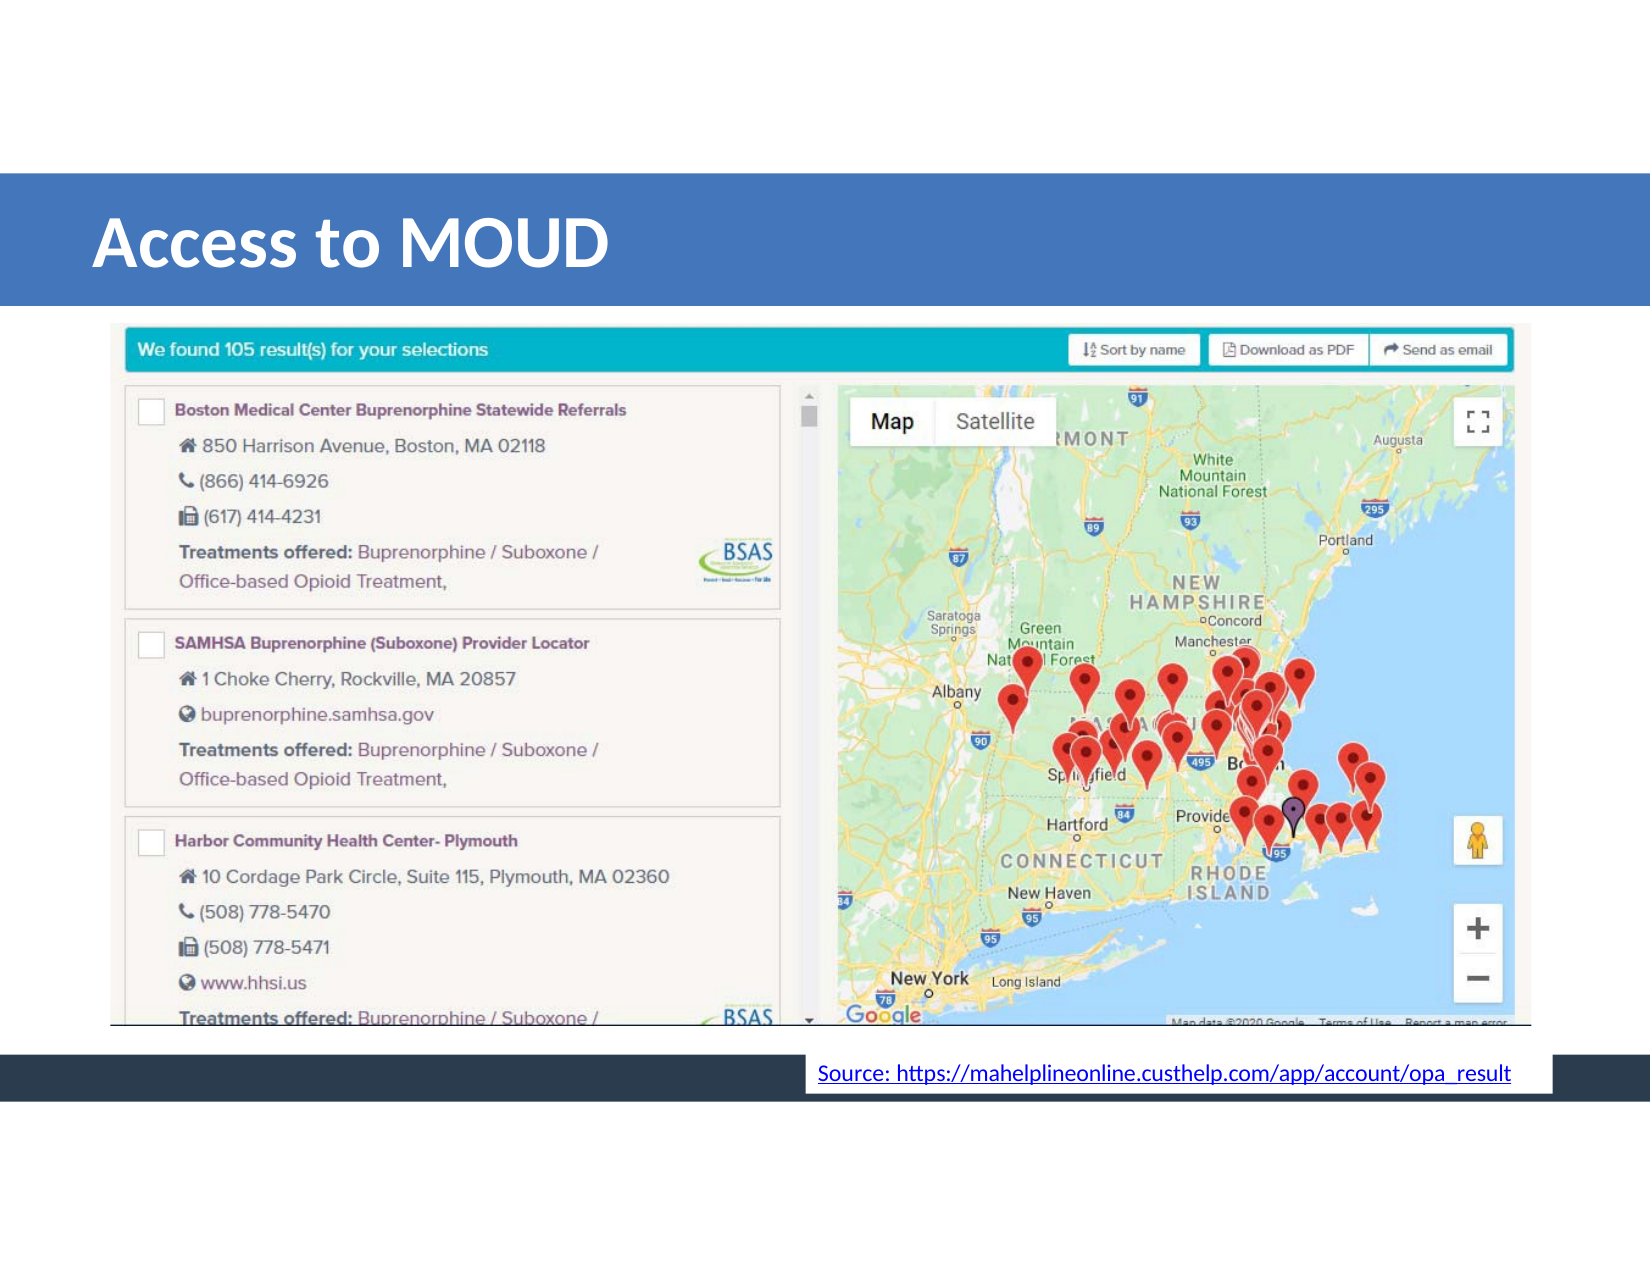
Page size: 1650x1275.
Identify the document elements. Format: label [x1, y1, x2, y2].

picture [110, 323, 1532, 1026]
